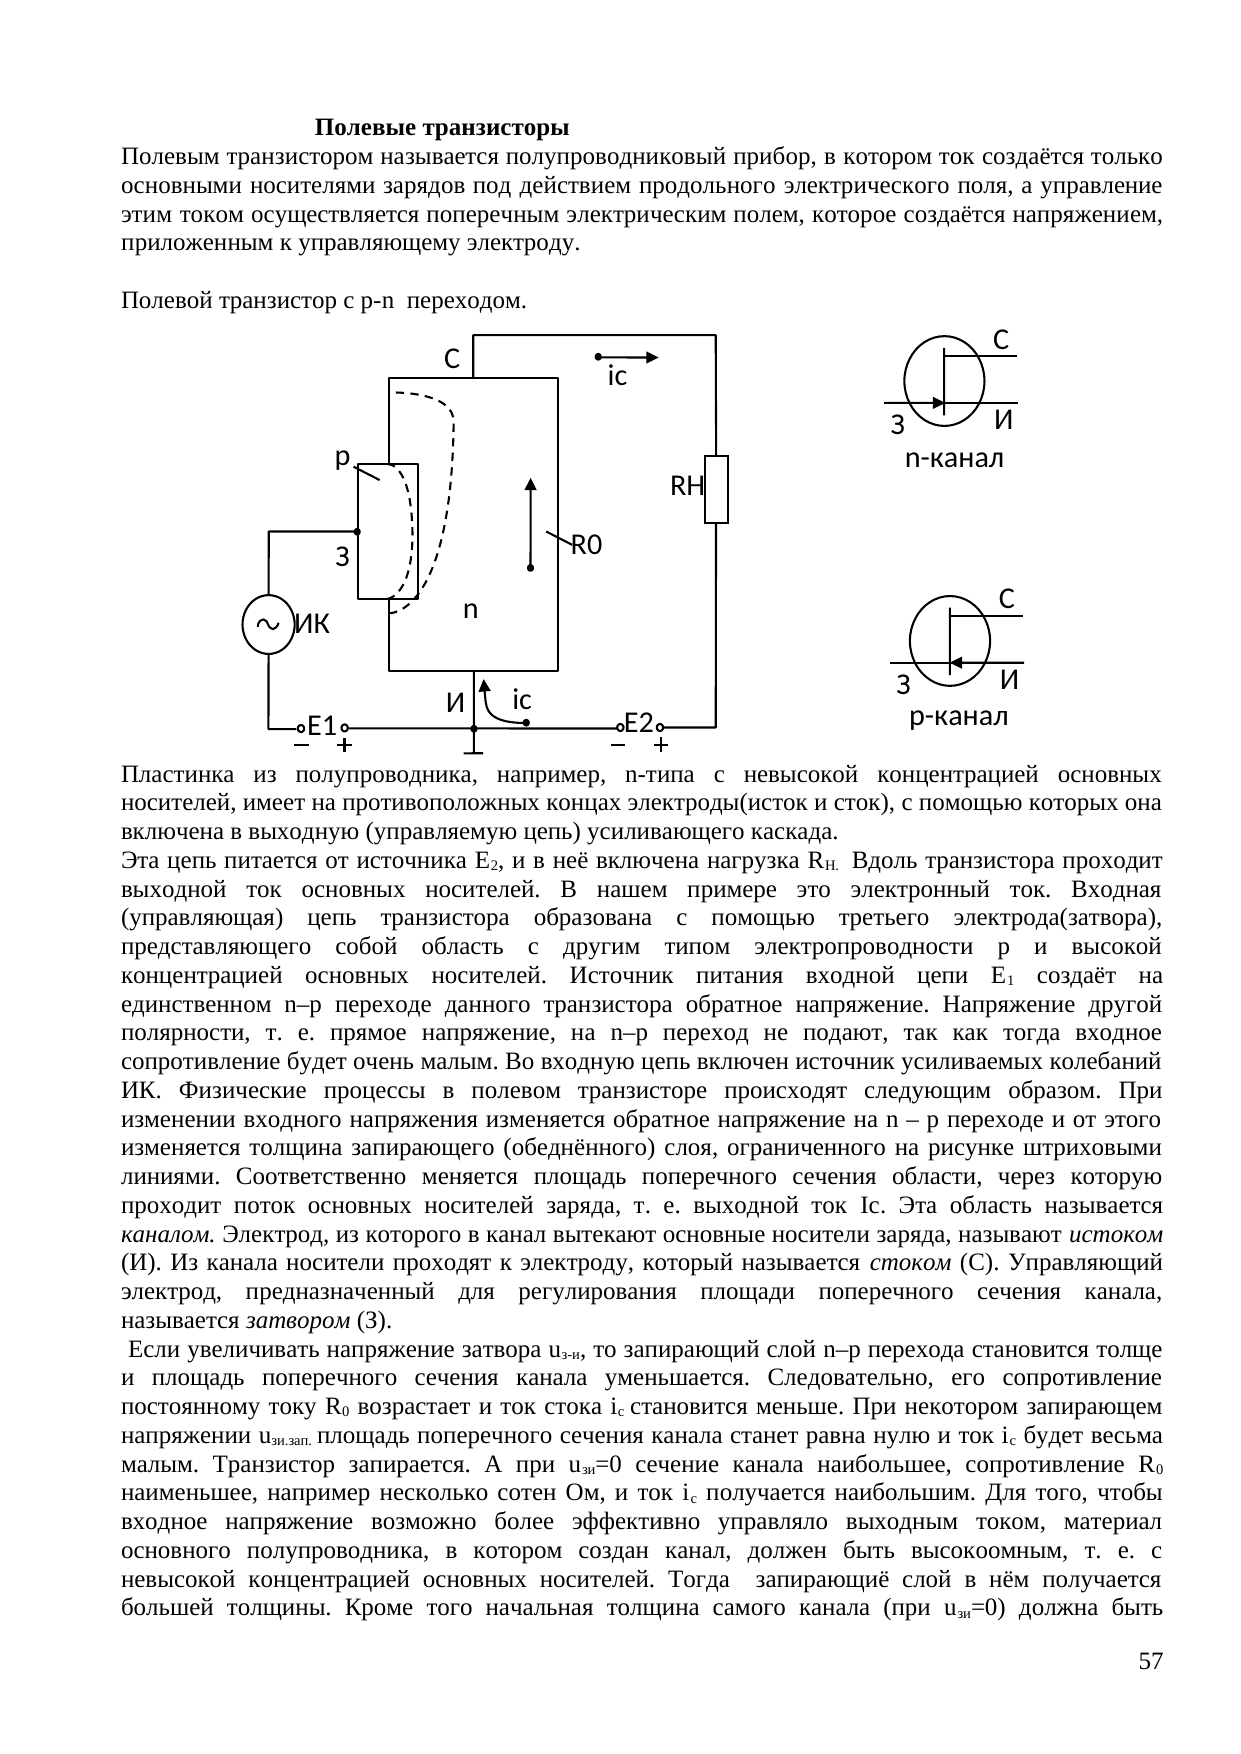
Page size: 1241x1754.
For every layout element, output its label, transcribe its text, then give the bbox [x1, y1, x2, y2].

text Полевой транзистор с р-n переходом. [121, 285, 1163, 314]
text Полевым транзистором называется полупроводниковый прибор, в котором ток создаётся только основными носителями зарядов под действием продольного электрического поля, а управление этим током осуществляется поперечным электрическим полем, которое создаётся напряжением, приложенным к управляющему электроду. [121, 141, 1163, 256]
text Полевые транзисторы [121, 112, 1163, 141]
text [121, 1334, 1163, 1621]
text Эта цепь питается от источника E2, и в неё включена нагрузка RH. Вдоль транзистора проходит выходной ток основных носителей. В нашем примере это электронный ток. Входная (управляющая) цепь транзистора образована с помощью третьего электрода(затвора), представляющего собой область с другим типом электропроводности р и высокой концентрацией основных носителей. Источник питания входной цепи E1 создаёт на единственном n–p переходе данного транзистора обратное напряжение. Напряжение другой полярности, т. е. прямое напряжение, на n–p переход не подают, так как тогда входное сопротивление будет очень малым. Во входную цепь включен источник усиливаемых колебаний ИК. Физические процессы в полевом транзисторе происходят следующим образом. При изменении входного напряжения изменяется обратное напряжение на n – p переходе и от этого изменяется толщина запирающего (обеднённого) слоя, ограниченного на рисунке штриховыми линиями. Соответственно меняется площадь поперечного сечения области, через которую проходит поток основных носителей заряда, т. е. выходной ток Ic. Эта область называется каналом. Электрод, из которого в канал вытекают основные носители заряда, называют истоком (И). Из канала носители проходят к электроду, который называется стоком (С). Управляющий электрод, предназначенный для регулирования площади поперечного сечения канала, называется затвором (З). [121, 845, 1163, 1334]
text Пластинка из полупроводника, например, n-типа с невысокой концентрацией основных носителей, имеет на противоположных концах электроды(исток и сток), с помощью которых она включена в выходную (управляемую цепь) усиливающего каскада. [121, 759, 1163, 845]
